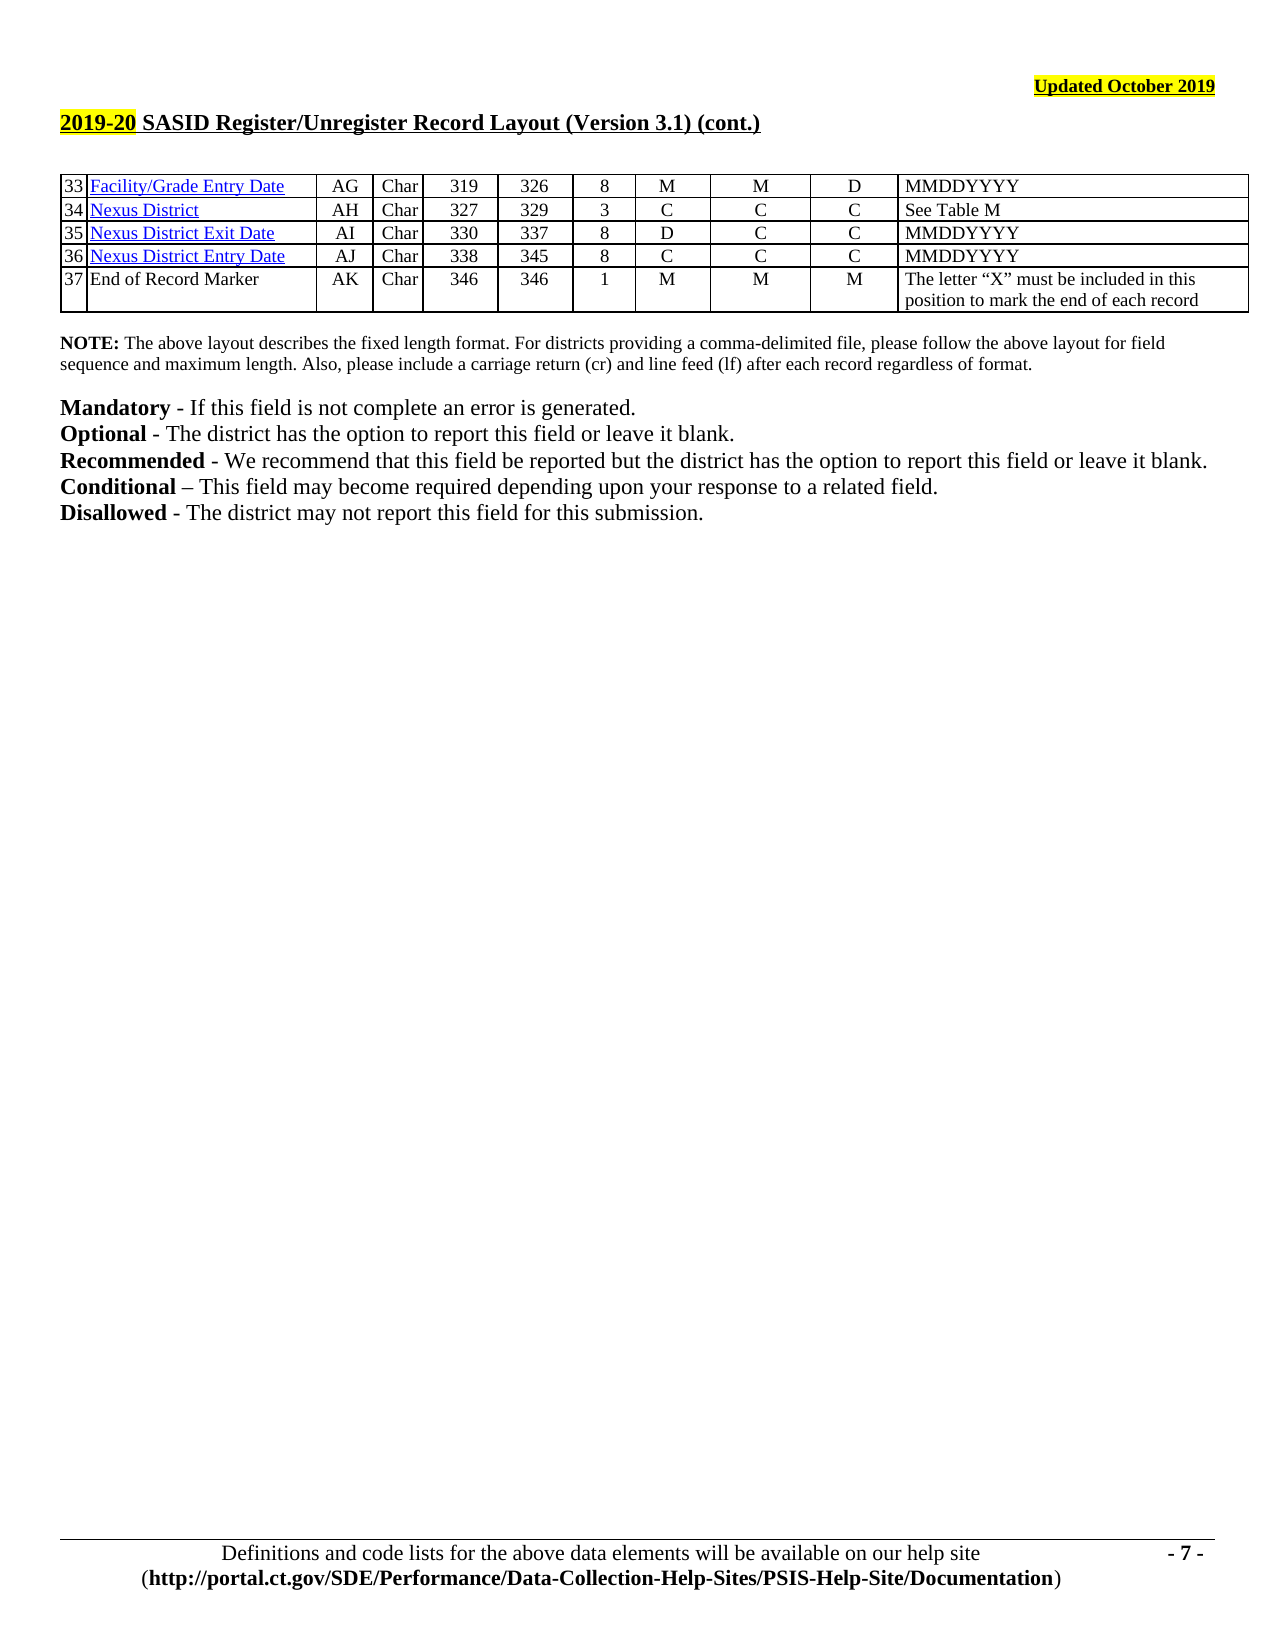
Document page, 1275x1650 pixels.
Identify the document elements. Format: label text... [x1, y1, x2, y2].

table_header D [811, 175, 897, 197]
table_header 8 [574, 175, 635, 197]
table_cell M [711, 268, 810, 311]
table_cell C [711, 198, 810, 220]
table_cell 35 [62, 222, 86, 243]
table_header MMDDYYYY [899, 175, 1248, 197]
table_header M [711, 175, 810, 197]
table_cell MMDDYYYY [899, 245, 1248, 266]
table_cell 338 [424, 245, 497, 266]
table_cell AH [317, 198, 372, 220]
table_cell C [711, 245, 810, 266]
text NOTE: The above layout describes the fixed length format. For districts providing a comma-delimited file, please follow the above layout for field sequence and maximum length. Also, please include a carriage return (cr) and line feed (lf) after each record regardless of format. [60, 332, 1215, 375]
table_cell Nexus District Entry Date [88, 245, 316, 266]
table_cell 8 [574, 222, 635, 243]
table_header M [636, 175, 710, 197]
table_cell AJ [317, 245, 372, 266]
table_cell AK [317, 268, 372, 311]
table_cell 36 [62, 245, 86, 266]
table_cell 345 [499, 245, 572, 266]
text Recommended - We recommend that this field be reported but the district has the option to report this field or leave it blank. [60, 447, 1252, 473]
text Optional - The district has the option to report this field or leave it blank. [60, 420, 1252, 447]
table_cell End of Record Marker [88, 268, 316, 311]
text Conditional – This field may become required depending upon your response to a related field. [60, 473, 1252, 499]
table_cell C [711, 222, 810, 243]
table_cell The letter “X” must be included in this position to mark the end of each record [899, 268, 1248, 311]
table_cell 37 [62, 268, 86, 311]
table_cell AI [317, 222, 372, 243]
table_cell C [811, 245, 897, 266]
table_cell Nexus District [88, 198, 316, 220]
table_cell 329 [499, 198, 572, 220]
text Mandatory - If this field is not complete an error is generated. [60, 394, 1252, 420]
table_cell 327 [424, 198, 497, 220]
subtitle 2019-20 SASID Register/Unregister Record Layout (Version 3.1) (cont.) [136, 109, 1215, 135]
table_header Char [374, 175, 422, 197]
text Disallowed - The district may not report this field for this submission. [60, 499, 1252, 526]
table_header 319 [424, 175, 497, 197]
table_header 326 [499, 175, 572, 197]
table_cell 3 [574, 198, 635, 220]
table_cell Char [374, 198, 422, 220]
table_cell C [636, 198, 710, 220]
table_cell C [811, 222, 897, 243]
table_cell Char [374, 245, 422, 266]
table_cell 8 [574, 245, 635, 266]
table_header 33 [62, 175, 86, 197]
table_header Facility/Grade Entry Date [88, 175, 316, 197]
table_cell MMDDYYYY [899, 222, 1248, 243]
table_cell 1 [574, 268, 635, 311]
table_cell Char [374, 222, 422, 243]
table_cell 330 [424, 222, 497, 243]
table_cell 346 [499, 268, 572, 311]
table_cell C [636, 245, 710, 266]
table_cell 34 [62, 198, 86, 220]
table_cell 346 [424, 268, 497, 311]
table_cell Nexus District Exit Date [88, 222, 316, 243]
table_cell M [811, 268, 897, 311]
table_cell 337 [499, 222, 572, 243]
table_header AG [317, 175, 372, 197]
table_cell Char [374, 268, 422, 311]
table_cell M [636, 268, 710, 311]
table_cell C [811, 198, 897, 220]
table_cell D [636, 222, 710, 243]
table_cell See Table M [899, 198, 1248, 220]
